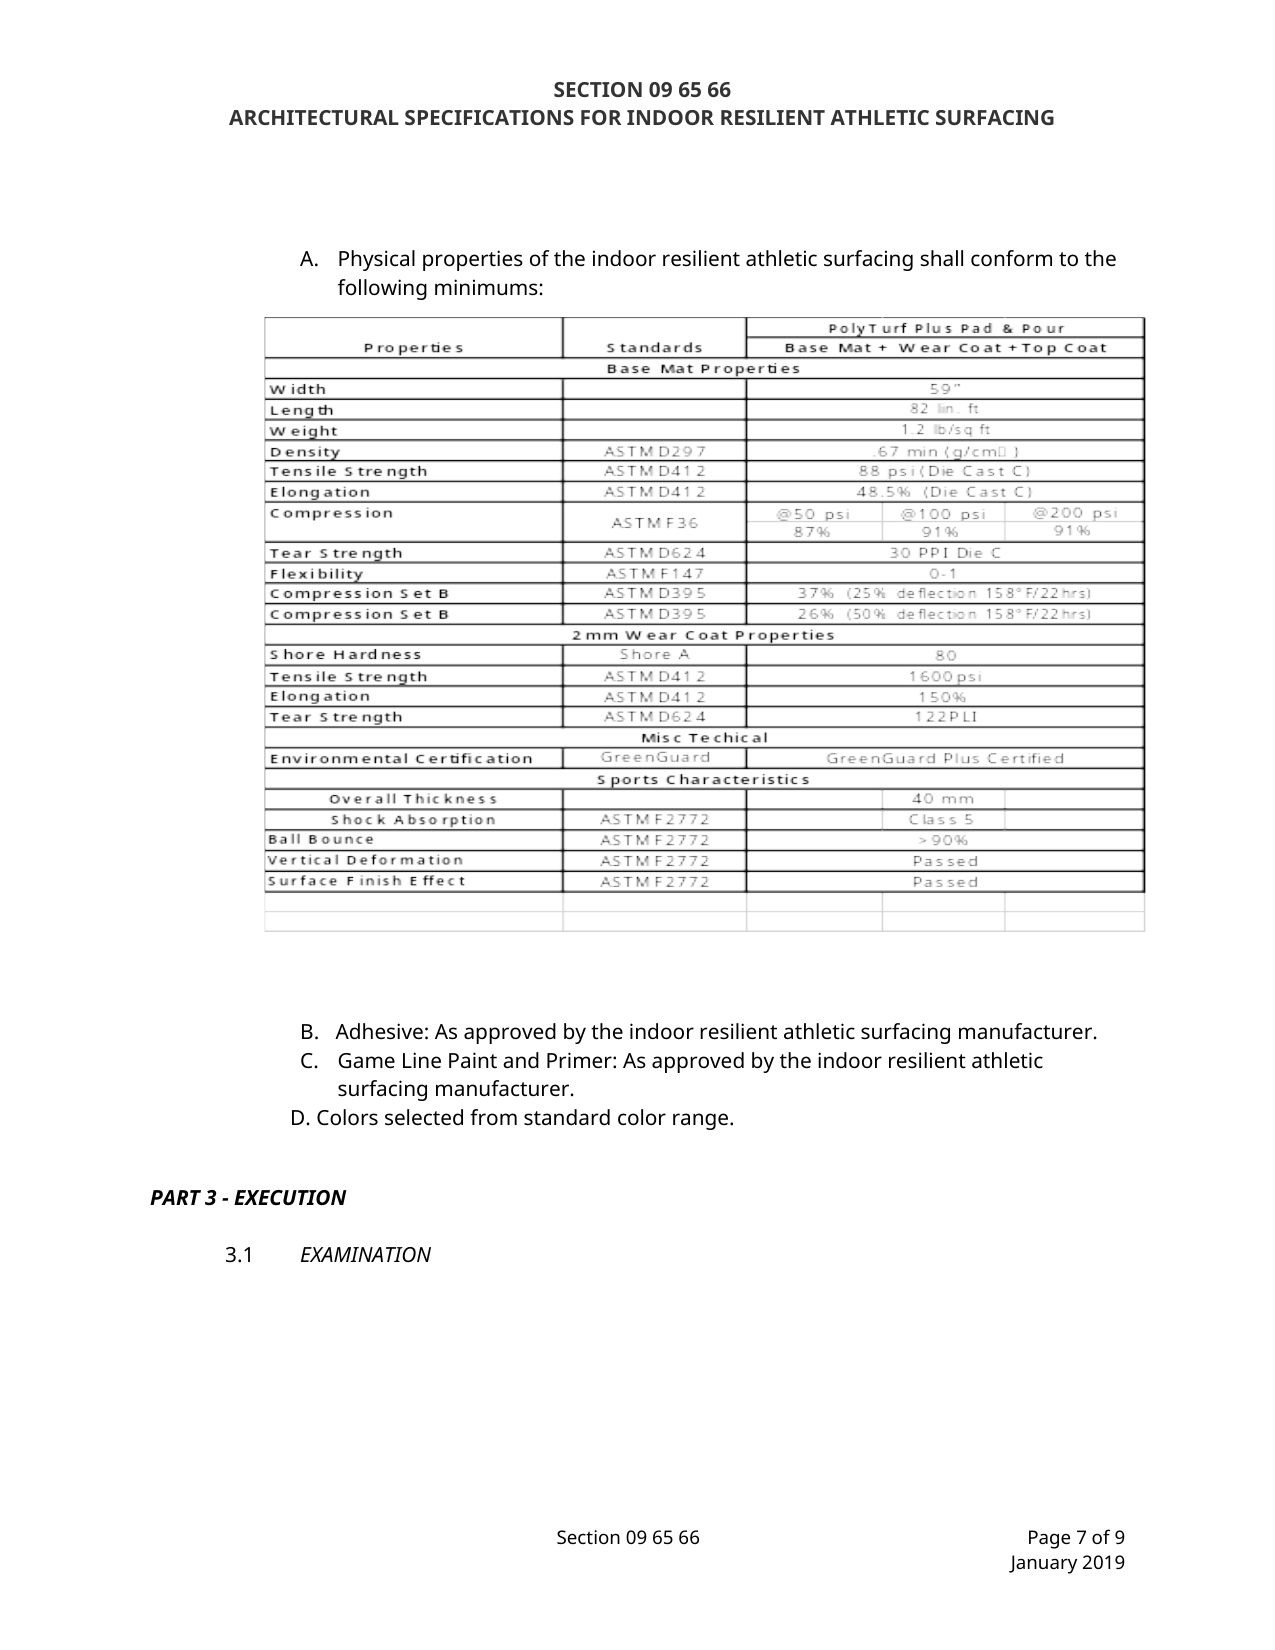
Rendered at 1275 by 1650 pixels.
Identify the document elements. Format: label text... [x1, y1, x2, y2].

subtitle PART 3 - EXECUTION [150, 1183, 1125, 1212]
subtitle Physical properties of the indoor resilient athletic surfacing shall conform to the following minimums: [300, 244, 1125, 301]
text D. Colors selected from standard color range. [225, 1103, 1125, 1131]
subtitle B. Adhesive: As approved by the indoor resilient athletic surfacing manufacturer. [300, 1017, 1125, 1046]
subtitle Game Line Paint and Primer: As approved by the indoor resilient athletic surfacing manufacturer. [300, 1046, 1125, 1103]
text 3.1 EXAMINATION [225, 1240, 1125, 1268]
